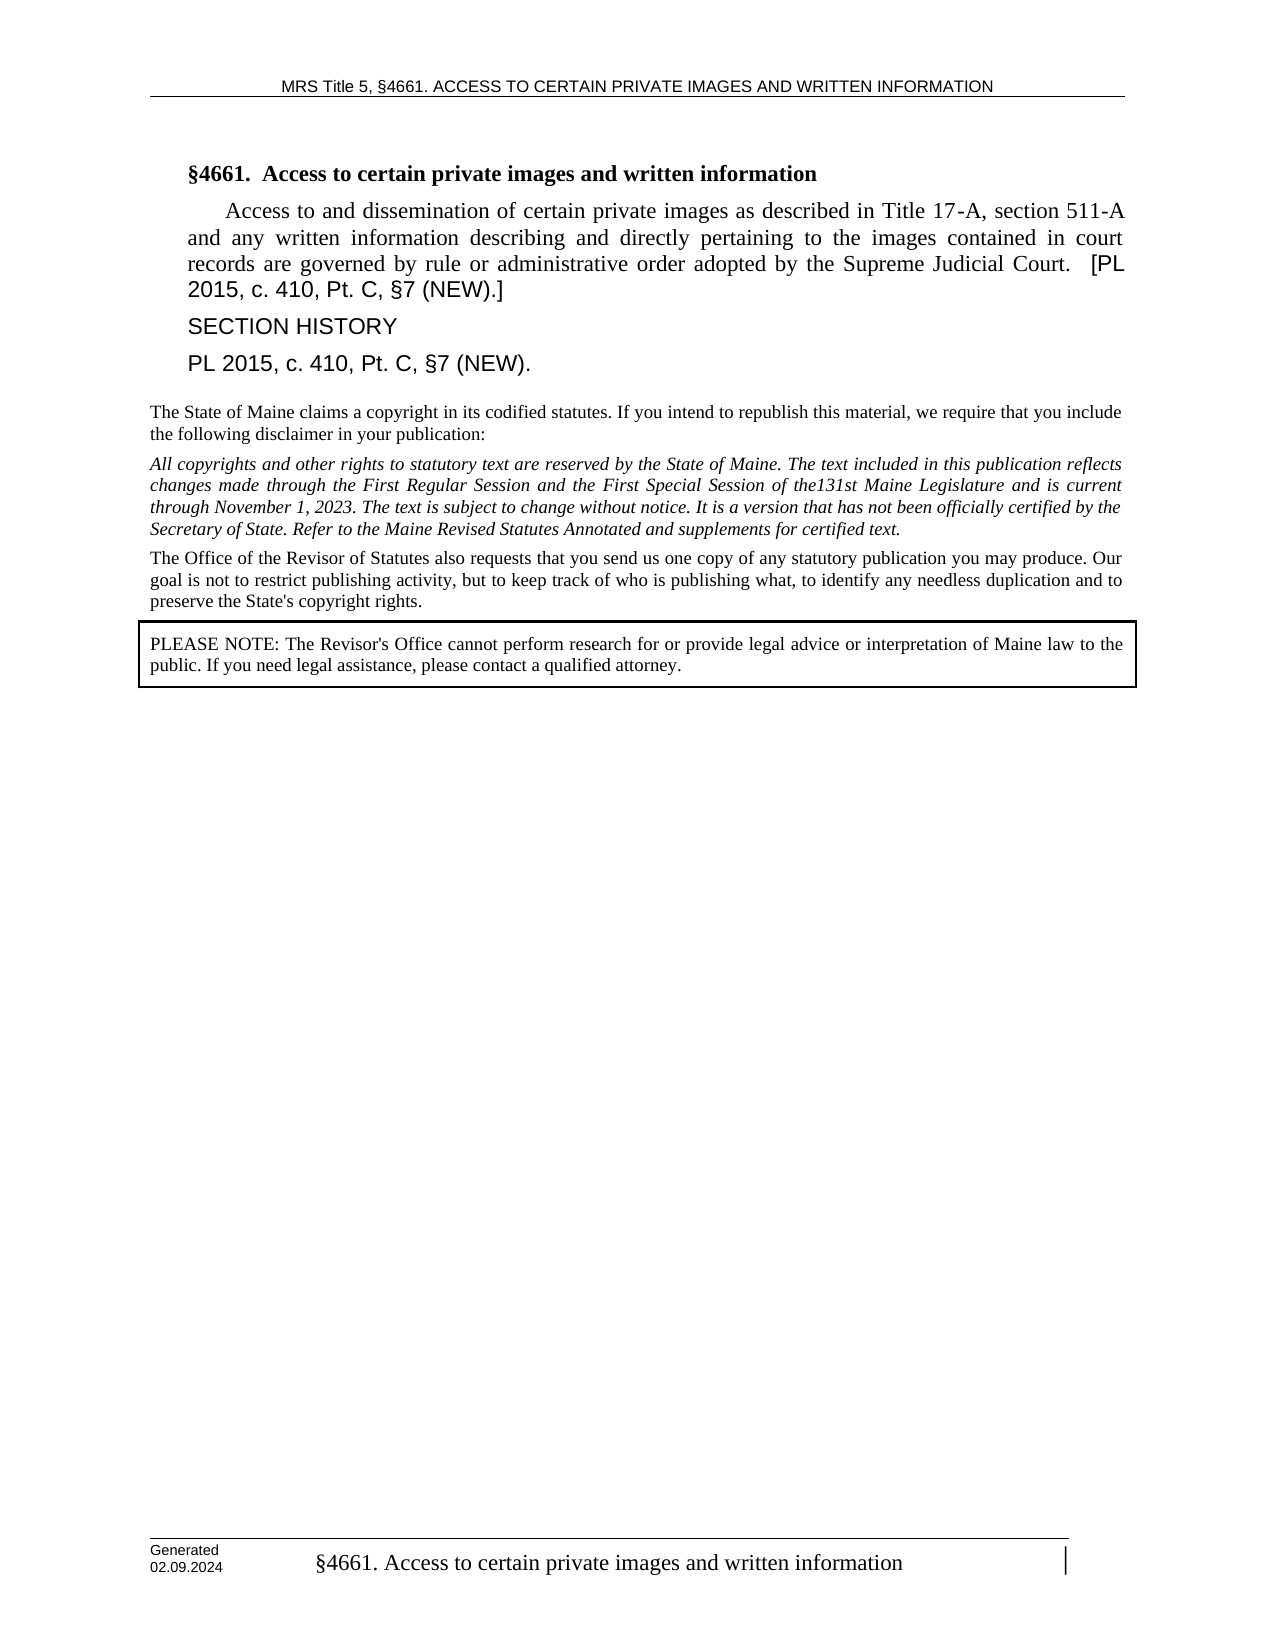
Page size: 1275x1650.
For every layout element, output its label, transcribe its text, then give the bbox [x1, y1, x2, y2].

text PLEASE NOTE: The Revisor's Office cannot perform research for or provide legal advice or interpretation of Maine law to the public. If you need legal assistance, please contact a qualified attorney. [140, 623, 1135, 686]
text §4661. Access to certain private images and written information [187, 160, 1125, 187]
text The Office of the Revisor of Statutes also requests that you send us one copy of any statutory publication you may produce. Our goal is not to restrict publishing activity, but to keep track of who is publishing what, to identify any needless duplication and to preserve the State's copyright rights. [150, 547, 1125, 612]
text PL 2015, c. 410, Pt. C, §7 (NEW). [187, 350, 1125, 376]
text Access to and dissemination of certain private images as described in Title 17‑A, section 511‑A and any written information describing and directly pertaining to the images contained in court records are governed by rule or administrative order adopted by the Supreme Judicial Court. [PL 2015, c. 410, Pt. C, §7 (NEW).] [187, 197, 1125, 303]
text SECTION HISTORY [187, 313, 1125, 339]
text All copyrights and other rights to statutory text are reserved by the State of Maine. The text included in this publication reflects changes made through the First Regular Session and the First Special Session of the131st Maine Legislature and is current through November 1, 2023 . The text is subject to change without notice. It is a version that has not been officially certified by the Secretary of State. Refer to the Maine Revised Statutes Annotated and supplements for certified text. [150, 453, 1125, 539]
text The State of Maine claims a copyright in its codified statutes. If you intend to republish this material, we require that you include the following disclaimer in your publication: [150, 401, 1125, 444]
